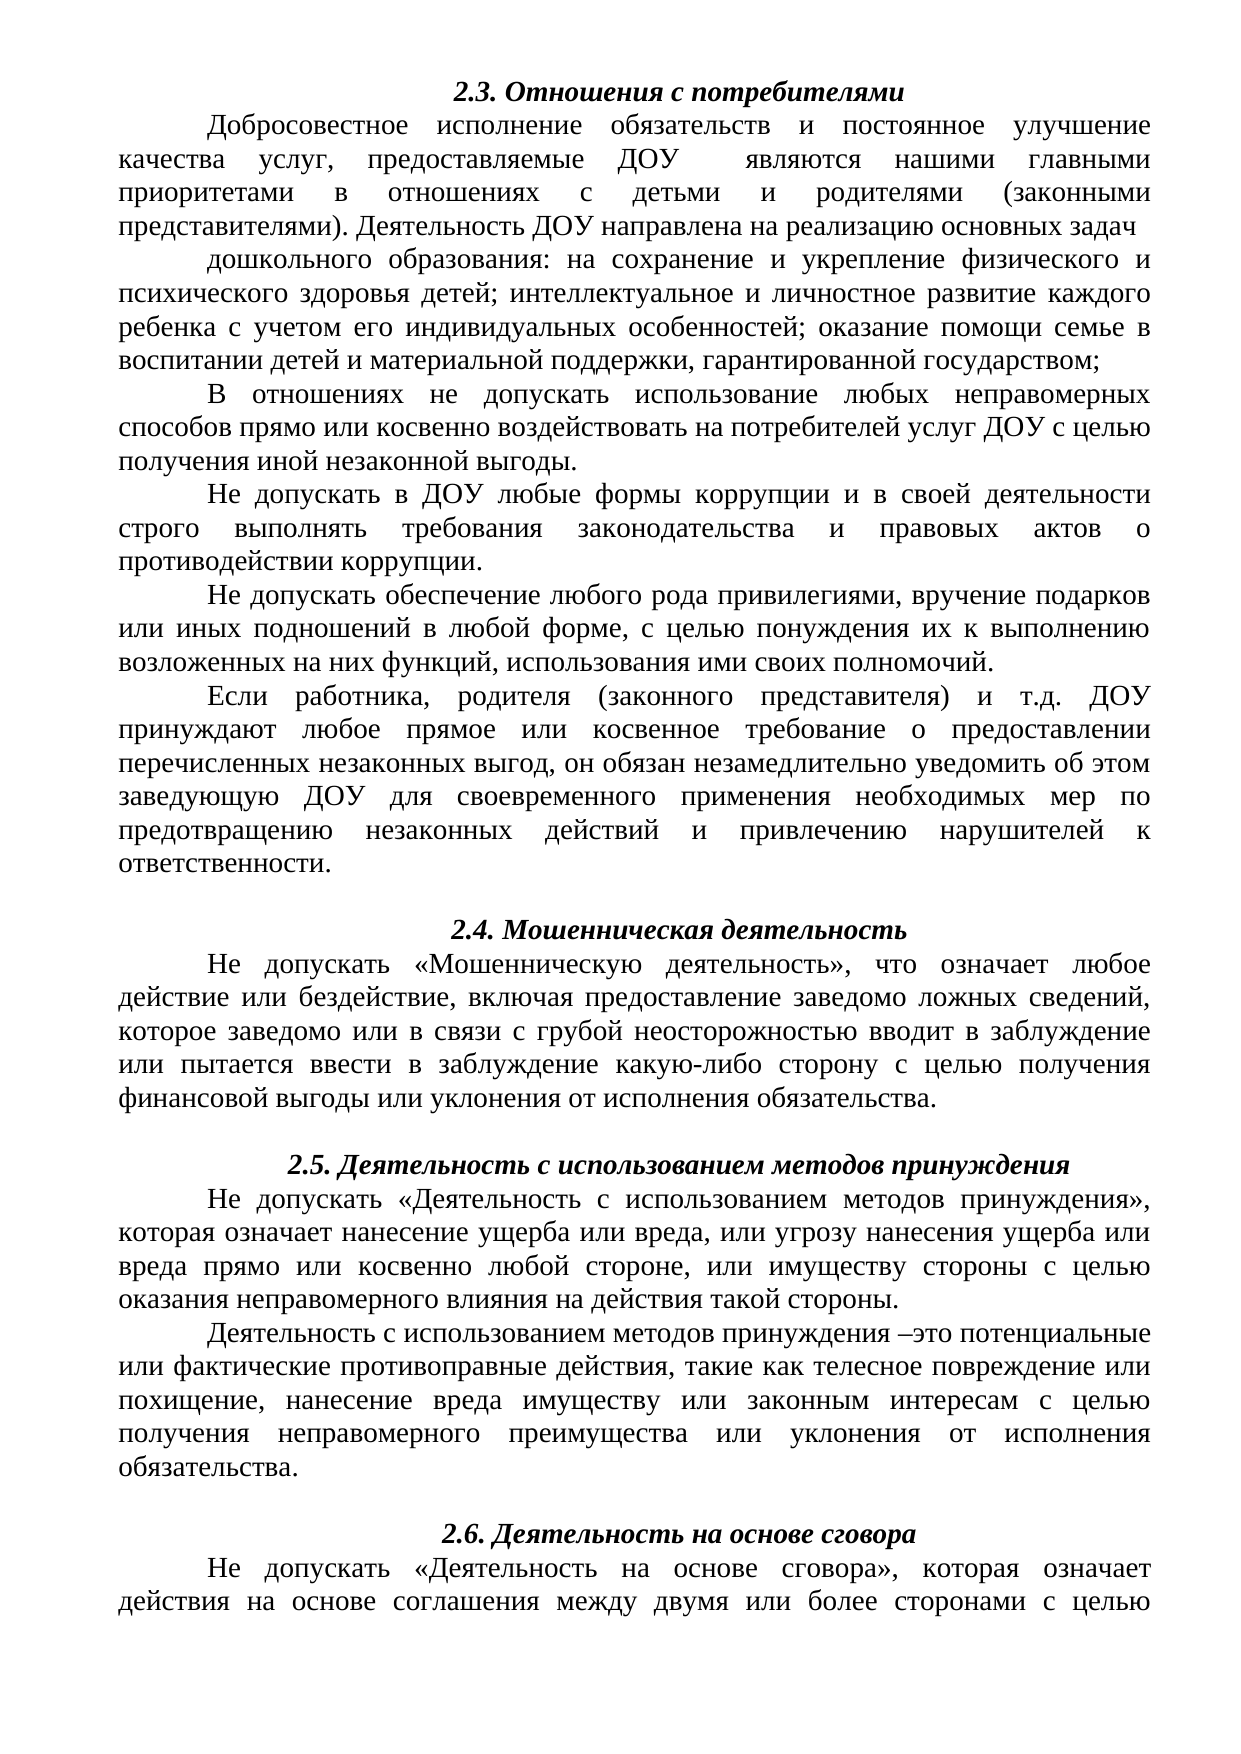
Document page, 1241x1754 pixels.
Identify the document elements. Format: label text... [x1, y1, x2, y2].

text Добросовестное исполнение обязательств и постоянное улучшение качества услуг, предоставляемые ДОУ являются нашими главными приоритетами в отношениях с детьми и родителями (законными представителями). Деятельность ДОУ направлена на реализацию основных задач [118, 107, 1152, 242]
text 2.4. Мошенническая деятельность [118, 912, 1152, 946]
text Если работника, родителя (законного представителя) и т.д. ДОУ принуждают любое прямое или косвенное требование о предоставлении перечисленных незаконных выгод, он обязан незамедлительно уведомить об этом заведующую ДОУ для своевременного применения необходимых мер по предотвращению незаконных действий и привлечению нарушителей к ответственности. [118, 678, 1152, 879]
text 2.6. Деятельность на основе сговора [118, 1516, 1152, 1550]
text Не допускать «Мошенническую деятельность», что означает любое действие или бездействие, включая предоставление заведомо ложных сведений, которое заведомо или в связи с грубой неосторожностью вводит в заблуждение или пытается ввести в заблуждение какую-либо сторону с целью получения финансовой выгоды или уклонения от исполнения обязательства. [118, 946, 1152, 1114]
text 2.5. Деятельность с использованием методов принуждения [118, 1147, 1152, 1181]
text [118, 1550, 1152, 1617]
text В отношениях не допускать использование любых неправомерных способов прямо или косвенно воздействовать на потребителей услуг ДОУ с целью получения иной незаконной выгоды. [118, 376, 1152, 476]
text Не допускать в ДОУ любые формы коррупции и в своей деятельности строго выполнять требования законодательства и правовых актов о противодействии коррупции. [118, 476, 1152, 577]
text Не допускать обеспечение любого рода привилегиями, вручение подарков или иных подношений в любой форме, с целью понуждения их к выполнению возложенных на них функций, использования ими своих полномочий. [118, 577, 1152, 678]
text дошкольного образования: на сохранение и укрепление физического и психического здоровья детей; интеллектуальное и личностное развитие каждого ребенка с учетом его индивидуальных особенностей; оказание помощи семье в воспитании детей и материальной поддержки, гарантированной государством; [118, 242, 1152, 376]
text 2.3. Отношения с потребителями [118, 74, 1152, 107]
text Деятельность с использованием методов принуждения –это потенциальные или фактические противоправные действия, такие как телесное повреждение или похищение, нанесение вреда имуществу или законным интересам с целью получения неправомерного преимущества или уклонения от исполнения обязательства. [118, 1315, 1152, 1483]
text Не допускать «Деятельность с использованием методов принуждения», которая означает нанесение ущерба или вреда, или угрозу нанесения ущерба или вреда прямо или косвенно любой стороне, или имуществу стороны с целью оказания неправомерного влияния на действия такой стороны. [118, 1181, 1152, 1315]
